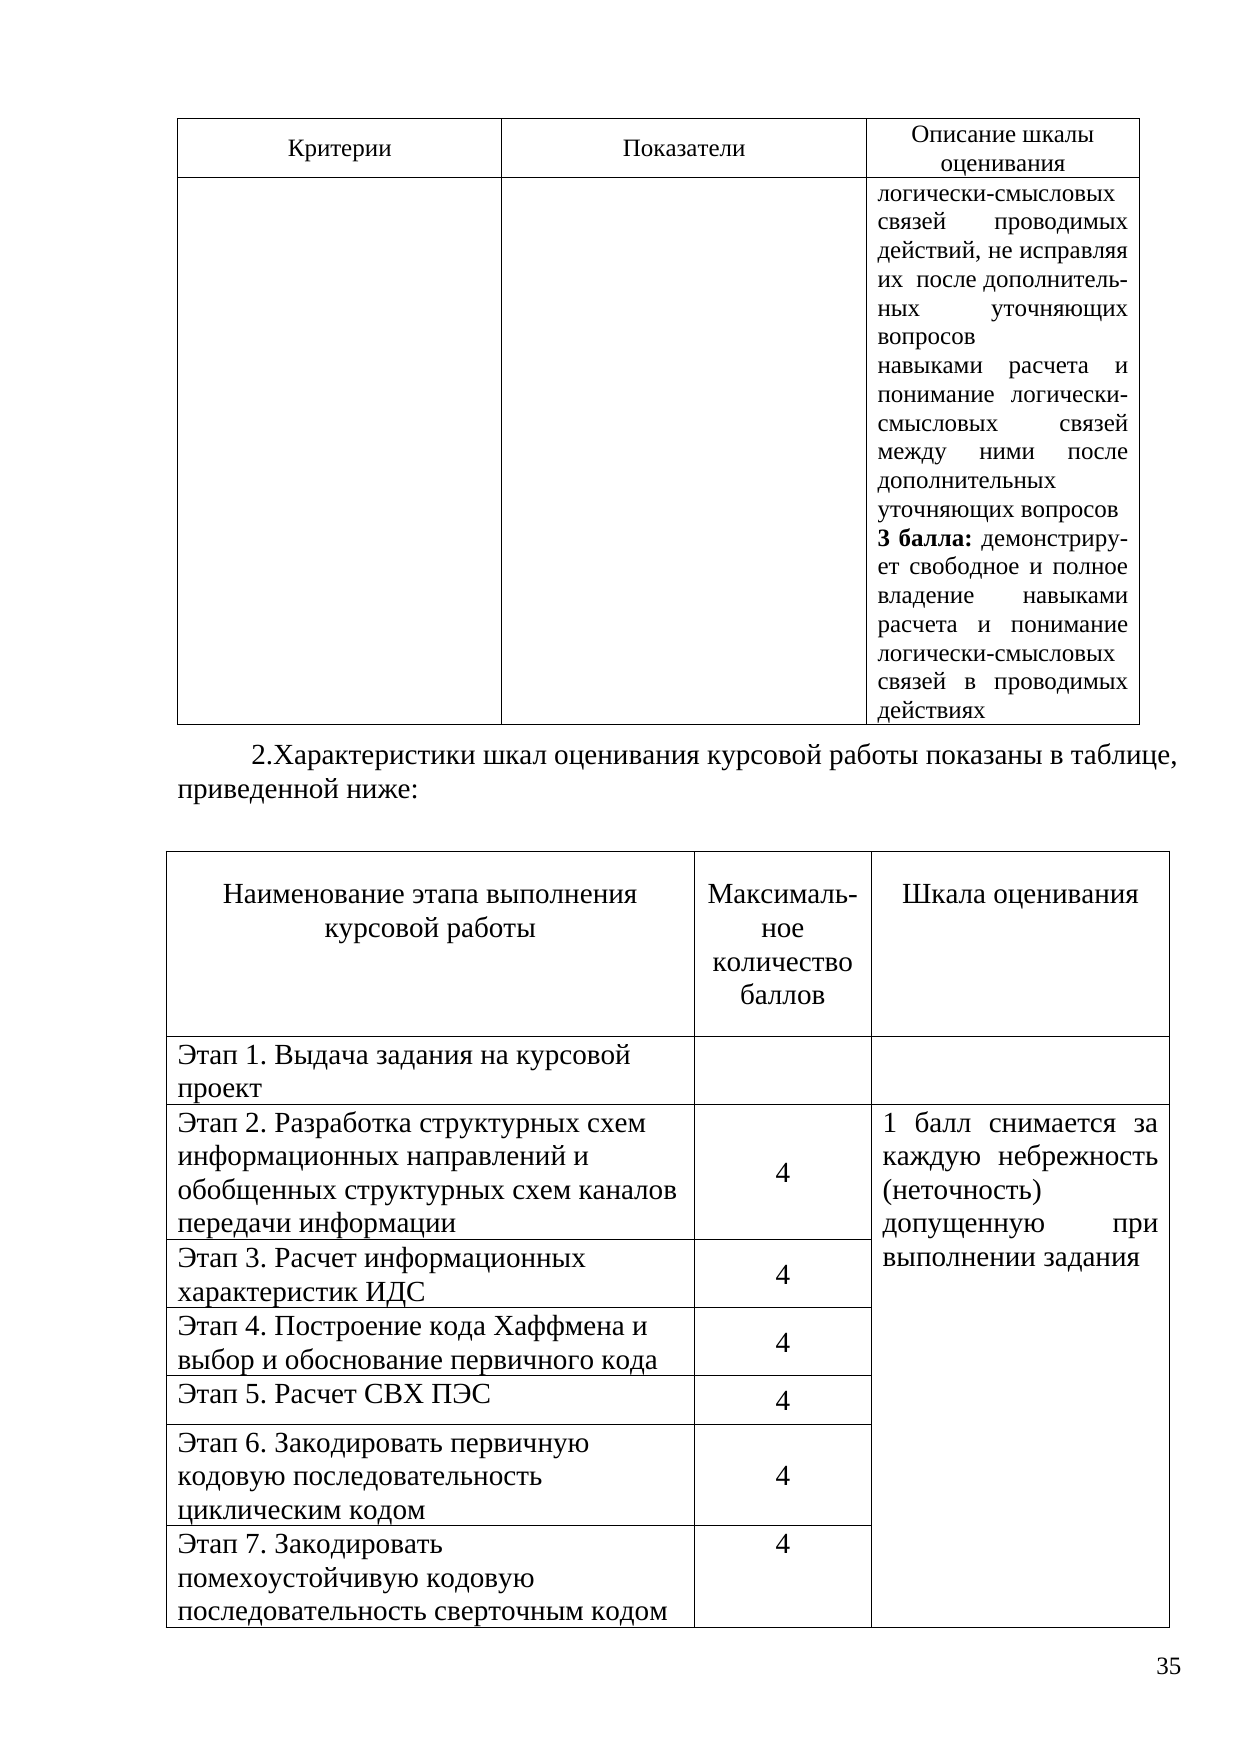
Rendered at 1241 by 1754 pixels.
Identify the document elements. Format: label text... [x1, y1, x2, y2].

table_header Шкала оценивания [872, 852, 1169, 1036]
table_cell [502, 178, 866, 724]
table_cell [867, 178, 1139, 724]
table_header Описание шкалы оценивания [867, 119, 1139, 177]
table_header Критерии [178, 119, 501, 177]
table_cell Этап 6. Закодировать первичную кодовую последовательность циклическим кодом [167, 1425, 694, 1525]
table_header Максималь-ное количество баллов [695, 852, 871, 1036]
table_cell Этап 7. Закодировать помехоустойчивую кодовую последовательность сверточным кодом [167, 1526, 694, 1627]
table_cell Этап 1. Выдача задания на курсовой проект [167, 1037, 694, 1104]
table_cell 4 [695, 1105, 871, 1239]
table_cell 1 балл снимается за каждую небрежность (неточность) допущенную при выполнении задания [872, 1105, 1169, 1627]
table_cell 4 [695, 1526, 871, 1627]
table_cell [872, 1037, 1169, 1104]
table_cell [178, 178, 501, 724]
table_header Наименование этапа выполнения курсовой работы [167, 852, 694, 1036]
table_cell 4 [695, 1240, 871, 1307]
table_cell 4 [695, 1376, 871, 1424]
table_cell 4 [695, 1425, 871, 1525]
text 2.Характеристики шкал оценивания курсовой работы показаны в таблице, приведенной ниже: [177, 737, 1181, 804]
table_cell [695, 1037, 871, 1104]
table_cell Этап 2. Разработка структурных схем информационных направлений и обобщенных структурных схем каналов передачи информации [167, 1105, 694, 1239]
table_cell Этап 4. Построение кода Хаффмена и выбор и обоснование первичного кода [167, 1308, 694, 1375]
table_header Показатели [502, 119, 866, 177]
table_cell 4 [695, 1308, 871, 1375]
table_cell Этап 5. Расчет СВХ ПЭС [167, 1376, 694, 1424]
table_cell Этап 3. Расчет информационных характеристик ИДС [167, 1240, 694, 1307]
